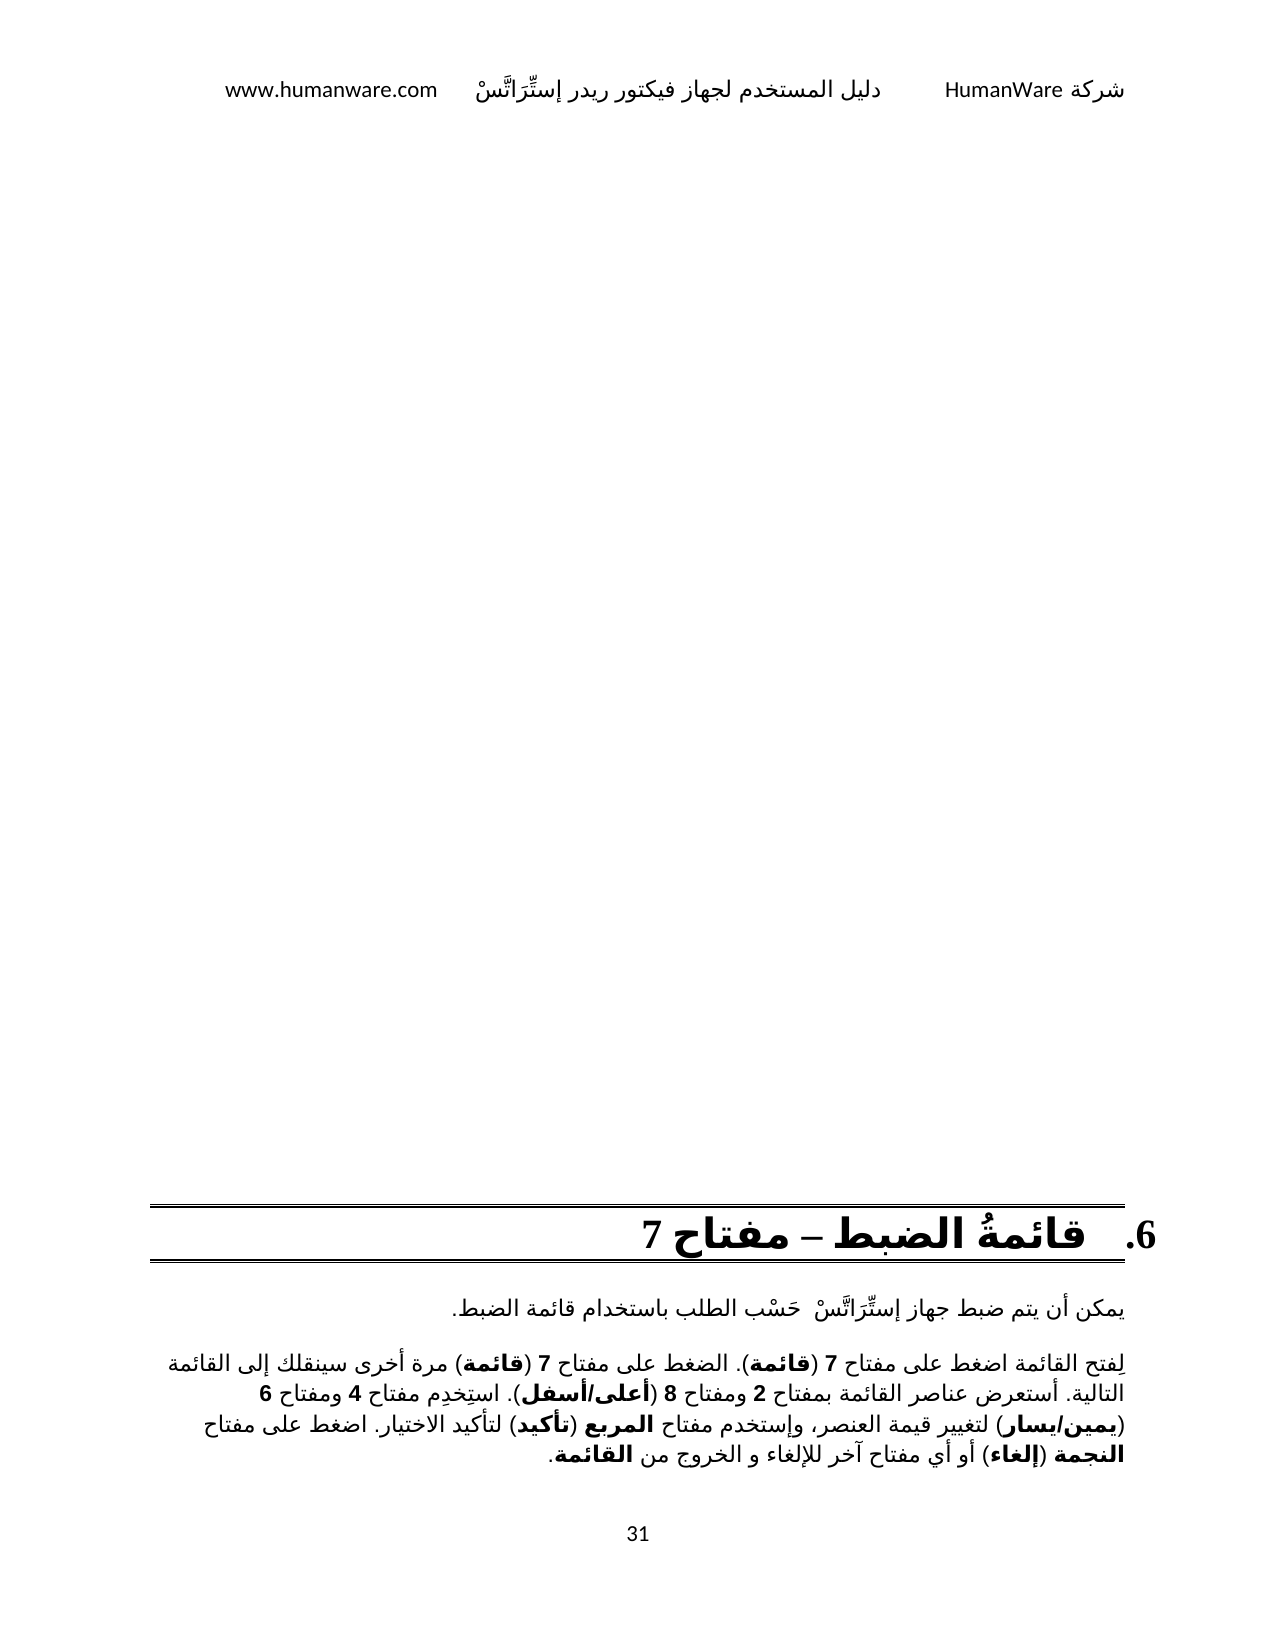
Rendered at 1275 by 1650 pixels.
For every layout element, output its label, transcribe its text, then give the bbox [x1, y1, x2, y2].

subtitle قائمةُ الضبط – مفتاح 7 [150, 1208, 1125, 1259]
text يمكن أن يتم ضبط جهاز إستِّرَاتَّسْ حَسْب الطلب باستخدام قائمة الضبط. [150, 1295, 1125, 1321]
text لِفتح القائمة اضغط على مفتاح 7 (قائمة). الضغط على مفتاح 7 (قائمة) مرة أخرى سينقلك إلى القائمة التالية. أستعرض عناصر القائمة بمفتاح 2 ومفتاح 8 (أعلى/أسفل). استِخدِم مفتاح 4 ومفتاح 6 (يمين/يسار) لتغيير قيمة العنصر، وإستخدم مفتاح المربع (تأكيد) لتأكيد الاختيار. اضغط على مفتاح النجمة (إلغاء) أو أي مفتاح آخر للإلغاء و الخروج من القائمة. [150, 1350, 1125, 1467]
